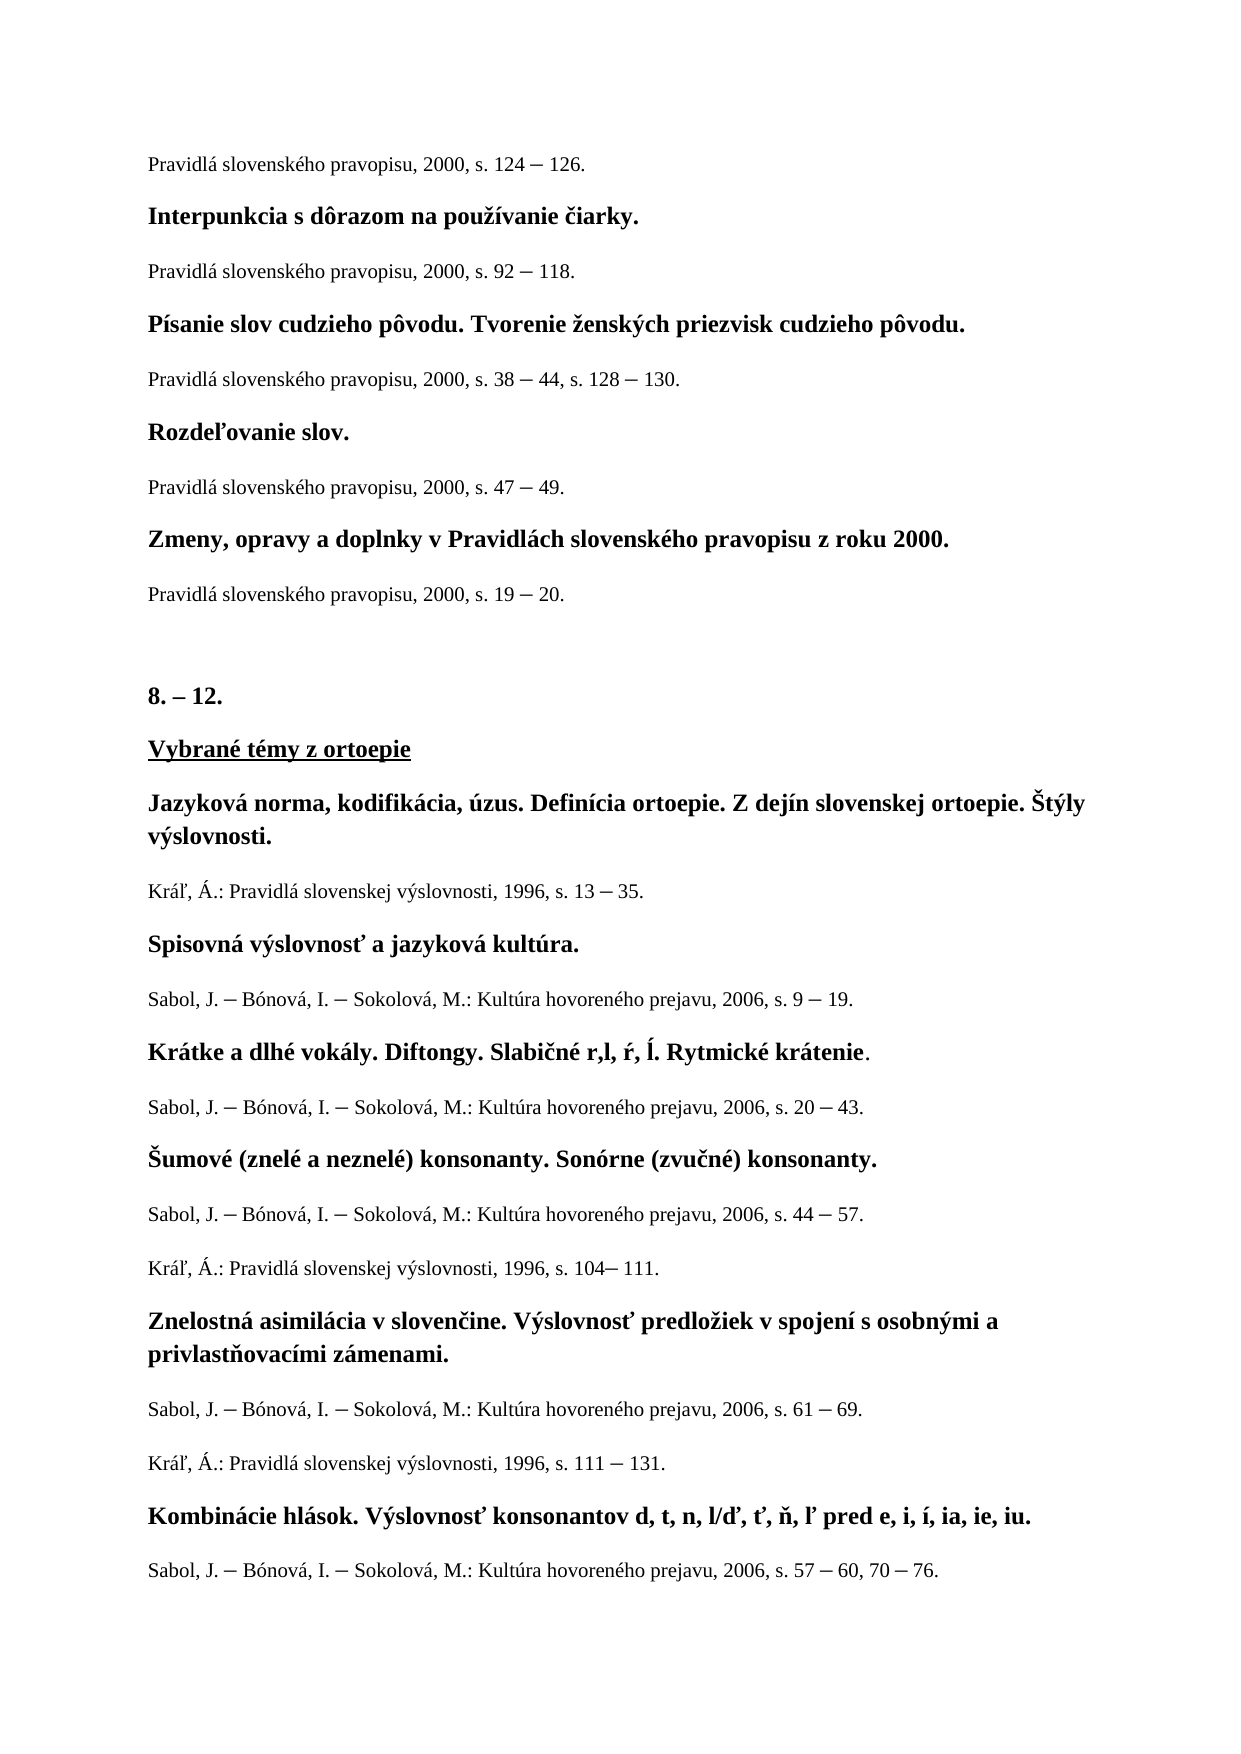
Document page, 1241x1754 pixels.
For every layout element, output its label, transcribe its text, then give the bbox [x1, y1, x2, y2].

text Pravidlá slovenského pravopisu, 2000, s. 92 ‒ 118. [148, 255, 1093, 284]
text Rozdeľovanie slov. [148, 417, 1093, 446]
text Sabol, J. ‒ Bónová, I. ‒ Sokolová, M.: Kultúra hovoreného prejavu, 2006, s. 9 ‒ 19. [148, 983, 1093, 1012]
text Sabol, J. ‒ Bónová, I. ‒ Sokolová, M.: Kultúra hovoreného prejavu, 2006, s. 20 ‒ 43. [148, 1091, 1093, 1119]
text 8. ‒ 12. [148, 681, 1093, 709]
text Sabol, J. ‒ Bónová, I. ‒ Sokolová, M.: Kultúra hovoreného prejavu, 2006, s. 57 ‒ 60, 70 ‒ 76. [148, 1554, 1093, 1583]
text Pravidlá slovenského pravopisu, 2000, s. 124 ‒ 126. [148, 148, 1093, 176]
text Spisovná výslovnosť a jazyková kultúra. [148, 929, 1093, 958]
text Interpunkcia s dôrazom na používanie čiarky. [148, 201, 1093, 230]
text Sabol, J. ‒ Bónová, I. ‒ Sokolová, M.: Kultúra hovoreného prejavu, 2006, s. 44 ‒ 57. [148, 1198, 1093, 1227]
text Vybrané témy z ortoepie [148, 734, 1093, 763]
text Kráľ, Á.: Pravidlá slovenskej výslovnosti, 1996, s. 13 ‒ 35. [148, 875, 1093, 904]
text Zmeny, opravy a doplnky v Pravidlách slovenského pravopisu z roku 2000. [148, 524, 1093, 553]
text Sabol, J. ‒ Bónová, I. ‒ Sokolová, M.: Kultúra hovoreného prejavu, 2006, s. 61 ‒ 69. [148, 1393, 1093, 1422]
text Písanie slov cudzieho pôvodu. Tvorenie ženských priezvisk cudzieho pôvodu. [148, 309, 1093, 338]
text Pravidlá slovenského pravopisu, 2000, s. 19 ‒ 20. [148, 578, 1093, 607]
text Znelostná asimilácia v slovenčine. Výslovnosť predložiek v spojení s osobnými a privlastňovacími zámenami. [148, 1306, 1093, 1368]
text Šumové (znelé a neznelé) konsonanty. Sonórne (zvučné) konsonanty. [148, 1144, 1093, 1173]
text Kombinácie hlások. Výslovnosť konsonantov d, t, n, l/ď, ť, ň, ľ pred e, i, í, ia, ie, iu. [148, 1501, 1093, 1529]
text Jazyková norma, kodifikácia, úzus. Definícia ortoepie. Z dejín slovenskej ortoepie. Štýly výslovnosti. [148, 788, 1093, 850]
text Kráľ, Á.: Pravidlá slovenskej výslovnosti, 1996, s. 104‒ 111. [148, 1252, 1093, 1281]
text Krátke a dlhé vokály. Diftongy. Slabičné r,l, ŕ, ĺ. Rytmické krátenie. [148, 1037, 1093, 1066]
text Pravidlá slovenského pravopisu, 2000, s. 38 ‒ 44, s. 128 ‒ 130. [148, 363, 1093, 392]
text Pravidlá slovenského pravopisu, 2000, s. 47 ‒ 49. [148, 471, 1093, 499]
text Kráľ, Á.: Pravidlá slovenskej výslovnosti, 1996, s. 111 ‒ 131. [148, 1447, 1093, 1476]
